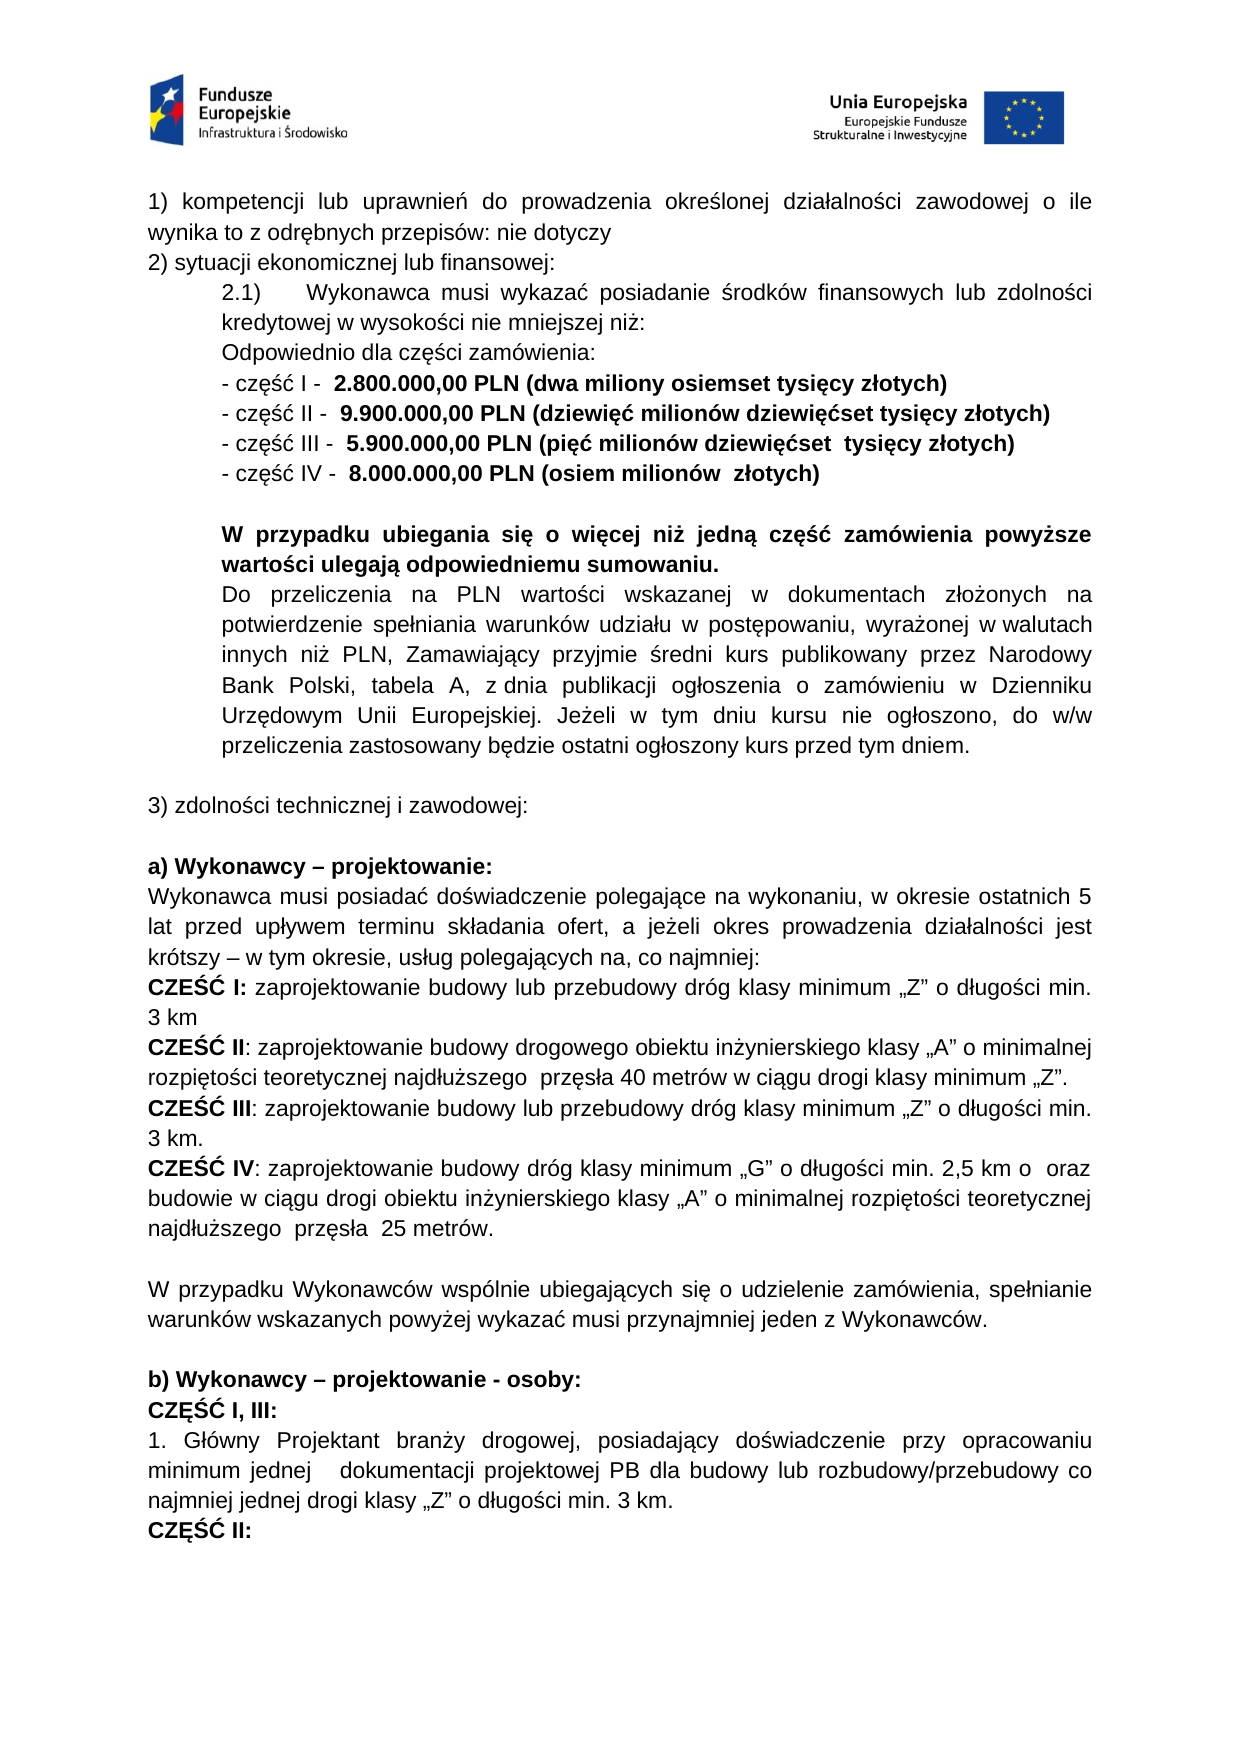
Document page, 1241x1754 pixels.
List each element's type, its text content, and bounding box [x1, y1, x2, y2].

text - część I - 2.800.000,00 PLN (dwa miliony osiemset tysięcy złotych) [221, 369, 1093, 396]
text 1. Główny Projektant branży drogowej, posiadający doświadczenie przy opracowaniu minimum jednej dokumentacji projektowej PB dla budowy lub rozbudowy/przebudowy co najmniej jednej drogi klasy „Z” o długości min. 3 km. [148, 1427, 1093, 1513]
text Do przeliczenia na PLN wartości wskazanej w dokumentach złożonych na potwierdzenie spełniania warunków udziału w postępowaniu, wyrażonej w walutach innych niż PLN, Zamawiający przyjmie średni kurs publikowany przez Narodowy Bank Polski, tabela A, z dnia publikacji ogłoszenia o zamówieniu w Dzienniku Urzędowym Unii Europejskiej. Jeżeli w tym dniu kursu nie ogłoszono, do w/w przeliczenia zastosowany będzie ostatni ogłoszony kurs przed tym dniem. [221, 581, 1093, 758]
text CZEŚĆ I: zaprojektowanie budowy lub przebudowy dróg klasy minimum „Z” o długości min. 3 km [148, 974, 1093, 1030]
text W przypadku ubiegania się o więcej niż jedną część zamówienia powyższe wartości ulegają odpowiedniemu sumowaniu. [221, 521, 1093, 577]
text b) Wykonawcy – projektowanie - osoby: [148, 1366, 1093, 1393]
text CZEŚĆ III: zaprojektowanie budowy lub przebudowy dróg klasy minimum „Z” o długości min. 3 km. [148, 1094, 1093, 1151]
text CZĘŚĆ II: [148, 1517, 1093, 1544]
text - część IV - 8.000.000,00 PLN (osiem milionów złotych) [221, 460, 1093, 486]
text 3) zdolności technicznej i zawodowej: [148, 792, 1093, 819]
picture [811, 90, 1065, 146]
text - część II - 9.900.000,00 PLN (dziewięć milionów dziewięćset tysięcy złotych) [221, 400, 1093, 426]
text Odpowiednio dla części zamówienia: [221, 339, 1093, 366]
text 1) kompetencji lub uprawnień do prowadzenia określonej działalności zawodowej o ile wynika to z odrębnych przepisów: nie dotyczy [148, 188, 1093, 245]
text a) Wykonawcy – projektowanie: [148, 853, 1093, 879]
text - część III - 5.900.000,00 PLN (pięć milionów dziewięćset tysięcy złotych) [221, 430, 1093, 456]
text 2) sytuacji ekonomicznej lub finansowej: [148, 249, 1093, 275]
text W przypadku Wykonawców wspólnie ubiegających się o udzielenie zamówienia, spełnianie warunków wskazanych powyżej wykazać musi przynajmniej jeden z Wykonawców. [148, 1276, 1093, 1332]
text Wykonawca musi posiadać doświadczenie polegające na wykonaniu, w okresie ostatnich 5 lat przed upływem terminu składania ofert, a jeżeli okres prowadzenia działalności jest krótszy – w tym okresie, usług polegających na, co najmniej: [148, 883, 1093, 970]
text CZEŚĆ IV: zaprojektowanie budowy dróg klasy minimum „G” o długości min. 2,5 km o oraz budowie w ciągu drogi obiektu inżynierskiego klasy „A” o minimalnej rozpiętości teoretycznej najdłuższego przęsła 25 metrów. [148, 1155, 1093, 1242]
text CZĘŚĆ I, III: [148, 1397, 1093, 1423]
picture [147, 73, 348, 146]
text CZEŚĆ II: zaprojektowanie budowy drogowego obiektu inżynierskiego klasy „A” o minimalnej rozpiętości teoretycznej najdłuższego przęsła 40 metrów w ciągu drogi klasy minimum „Z”. [148, 1034, 1093, 1091]
text 2.1) Wykonawca musi wykazać posiadanie środków finansowych lub zdolności kredytowej w wysokości nie mniejszej niż: [221, 279, 1093, 335]
